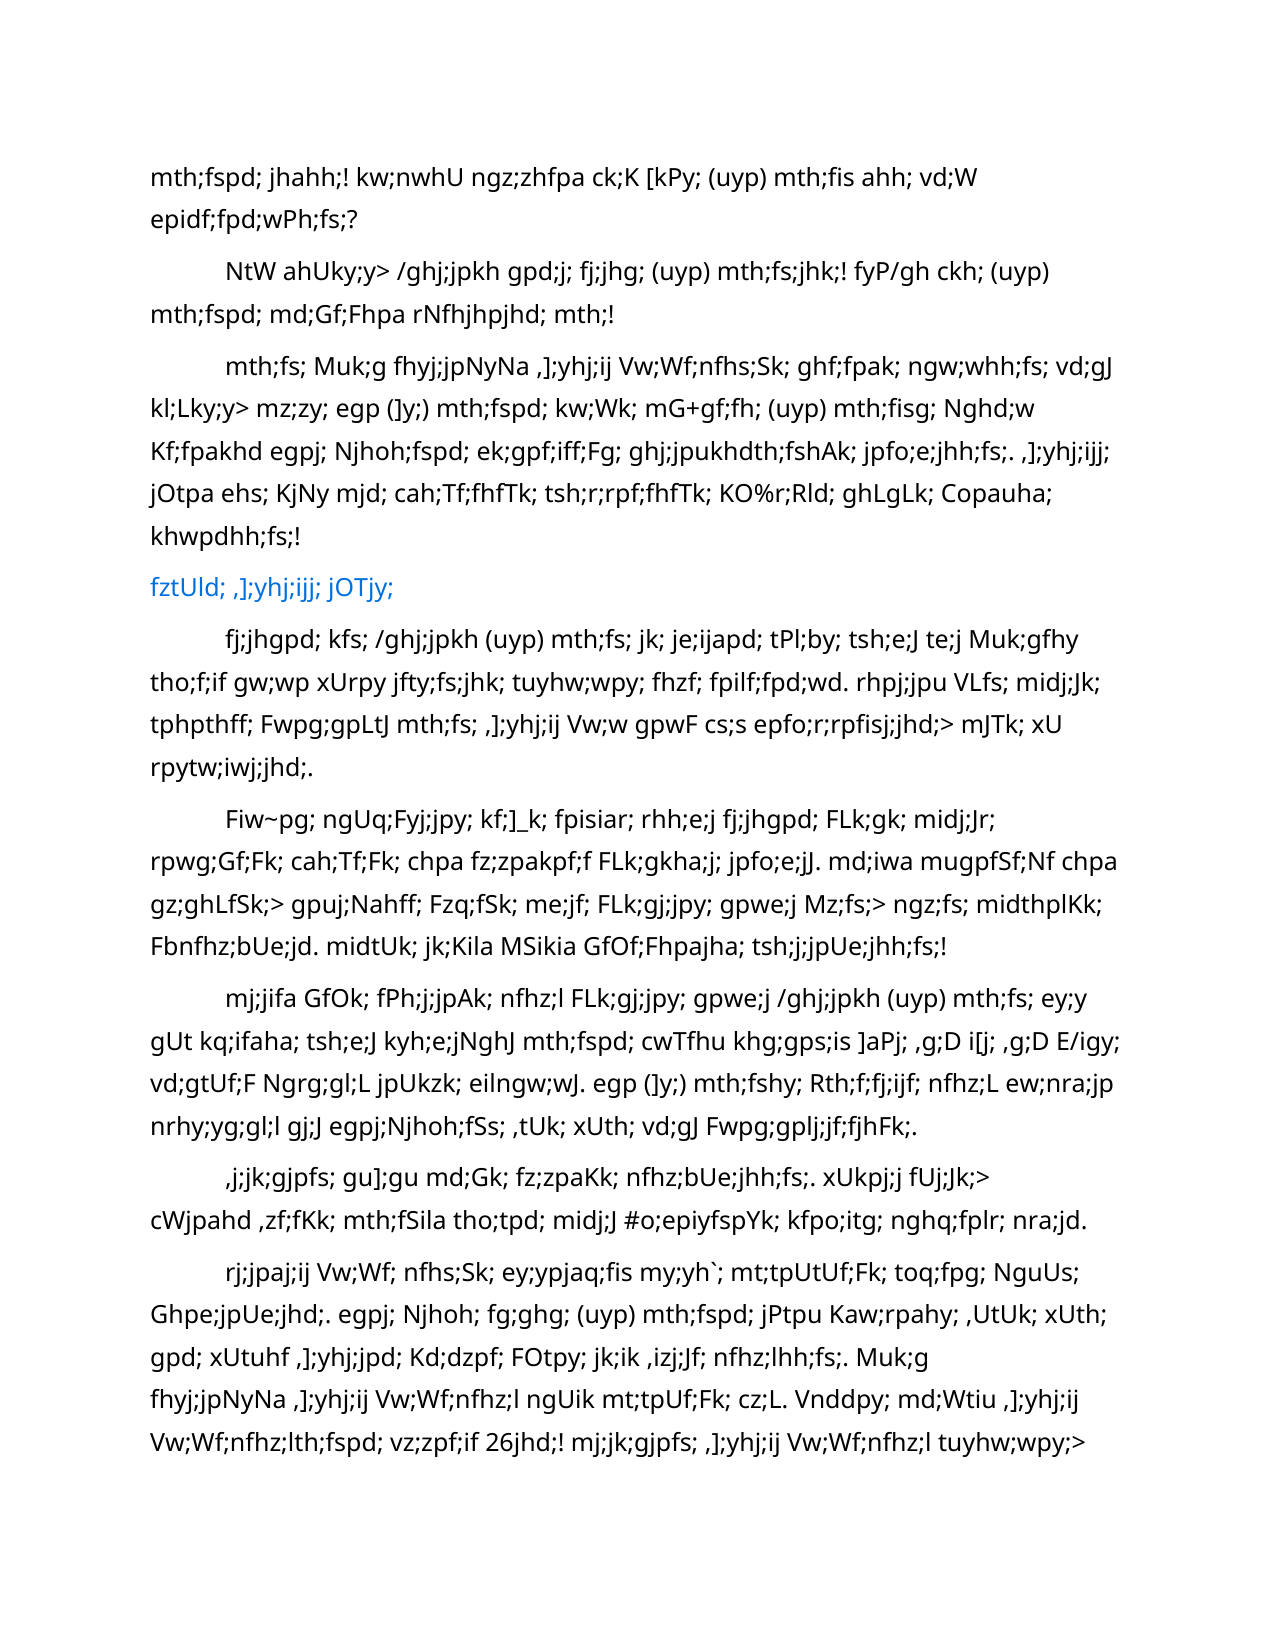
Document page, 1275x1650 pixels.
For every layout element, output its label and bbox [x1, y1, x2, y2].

table_cell [150, 150, 1125, 1458]
